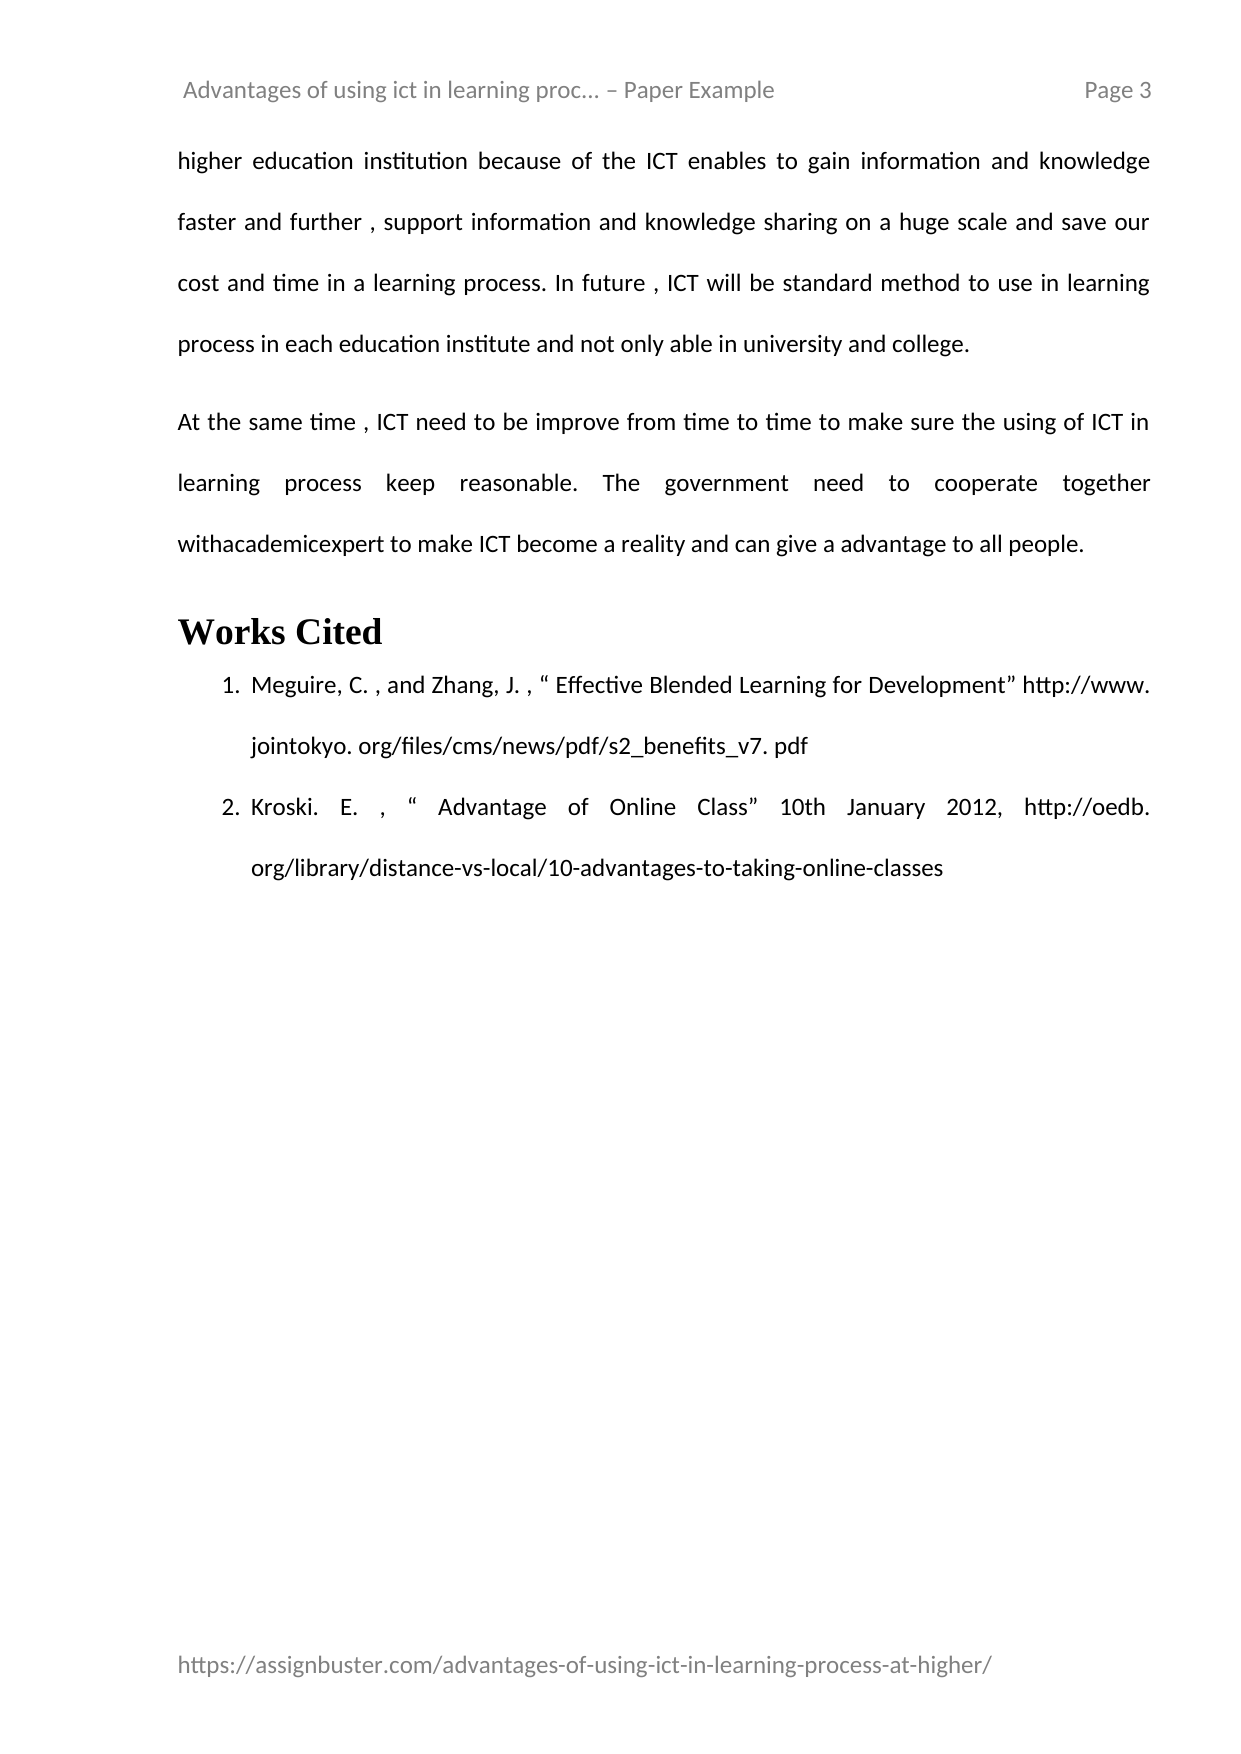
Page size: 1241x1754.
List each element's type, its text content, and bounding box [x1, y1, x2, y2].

list Meguire, C. , and Zhang, J. , “ Effective Blended Learning for Development” http://www. jointokyo. org/files/cms/news/pdf/s2_benefits_v7. pdf [221, 669, 1152, 760]
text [177, 145, 1152, 359]
list Kroski. E. , “ Advantage of Online Class” 10th January 2012, http://oedb. org/library/distance-vs-local/10-advantages-to-taking-online-classes [221, 791, 1152, 882]
text At the same time , ICT need to be improve from time to time to make sure the using of ICT in learning process keep reasonable. The government need to cooperate together withacademicexpert to make ICT become a reality and can give a advantage to all people. [177, 406, 1152, 558]
subtitle Works Cited [177, 610, 1152, 653]
